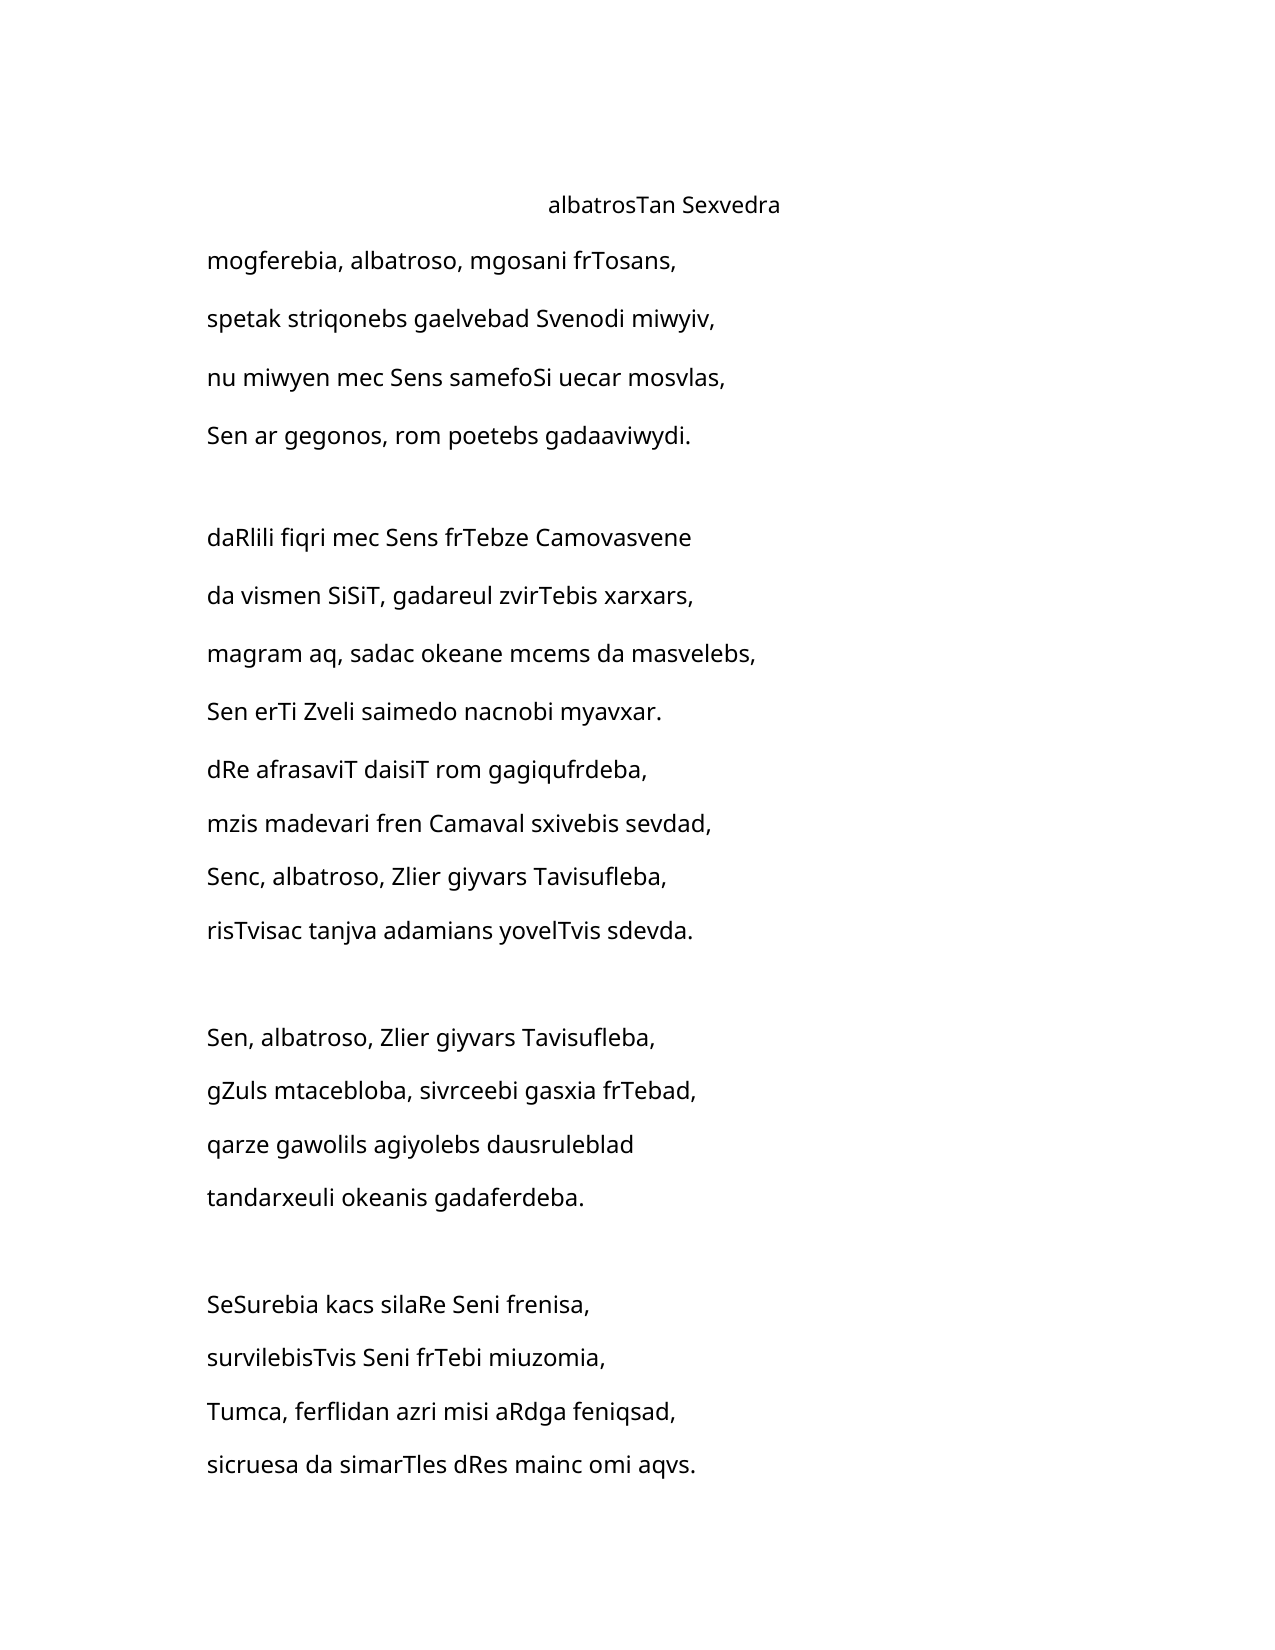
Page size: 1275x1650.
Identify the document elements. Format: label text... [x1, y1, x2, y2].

text risTvisac tanjva adamians yovelTvis sdevda. [207, 914, 1186, 946]
text nu miwyen mec Sens samefoSi uecar mosvlas, [207, 360, 1186, 393]
text SeSurebia kacs silaRe Seni frenisa, [207, 1288, 1186, 1320]
text Sen ar gegonos, rom poetebs gadaaviwydi. [207, 418, 1186, 451]
text magram aq, sadac okeane mcems da masvelebs, [207, 637, 1186, 669]
text da vismen SiSiT, gadareul zvirTebis xarxars, [207, 579, 1186, 611]
text survilebisTvis Seni frTebi miuzomia, [207, 1341, 1186, 1374]
text Senc, albatroso, Zlier giyvars Tavisufleba, [207, 860, 1186, 893]
text spetak striqonebs gaelvebad Svenodi miwyiv, [207, 302, 1186, 335]
text Sen, albatroso, Zlier giyvars Tavisufleba, [207, 1021, 1186, 1053]
text daRlili fiqri mec Sens frTebze Camovasvene [207, 520, 1186, 553]
text dRe afrasaviT daisiT rom gagiqufrdeba, [207, 753, 1186, 786]
text sicruesa da simarTles dRes mainc omi aqvs. [207, 1448, 1186, 1481]
text tandarxeuli okeanis gadaferdeba. [207, 1181, 1186, 1213]
text mogferebia, albatroso, mgosani frTosans, [207, 244, 1186, 276]
text mzis madevari fren Camaval sxivebis sevdad, [207, 807, 1186, 839]
text qarze gawolils agiyolebs dausruleblad [207, 1127, 1186, 1160]
text gZuls mtacebloba, sivrceebi gasxia frTebad, [207, 1074, 1186, 1107]
text albatrosTan Sexvedra [177, 189, 1151, 220]
text Tumca, ferflidan azri misi aRdga feniqsad, [207, 1394, 1186, 1427]
text Sen erTi Zveli saimedo nacnobi myavxar. [207, 695, 1186, 728]
